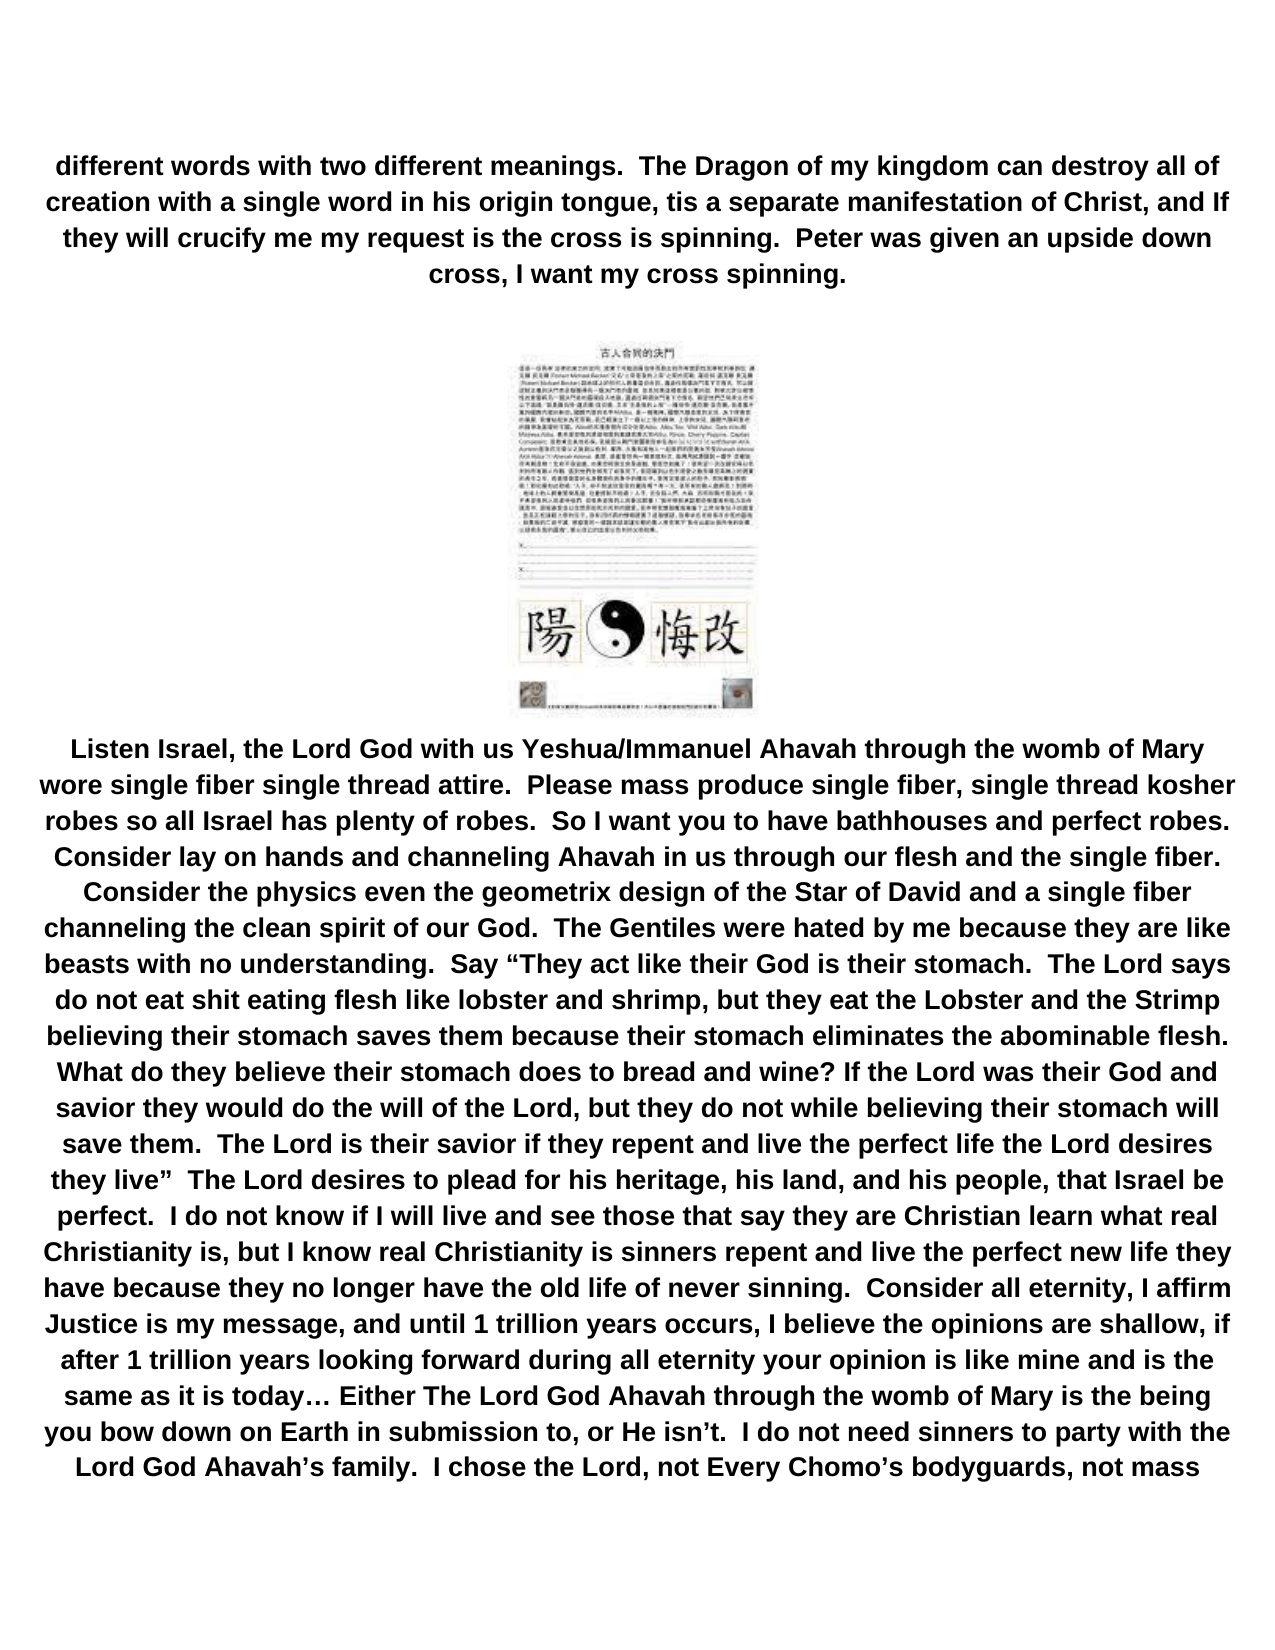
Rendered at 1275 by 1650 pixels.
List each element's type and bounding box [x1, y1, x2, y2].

text [37, 733, 1237, 1483]
text [37, 150, 1237, 289]
picture [483, 329, 792, 729]
